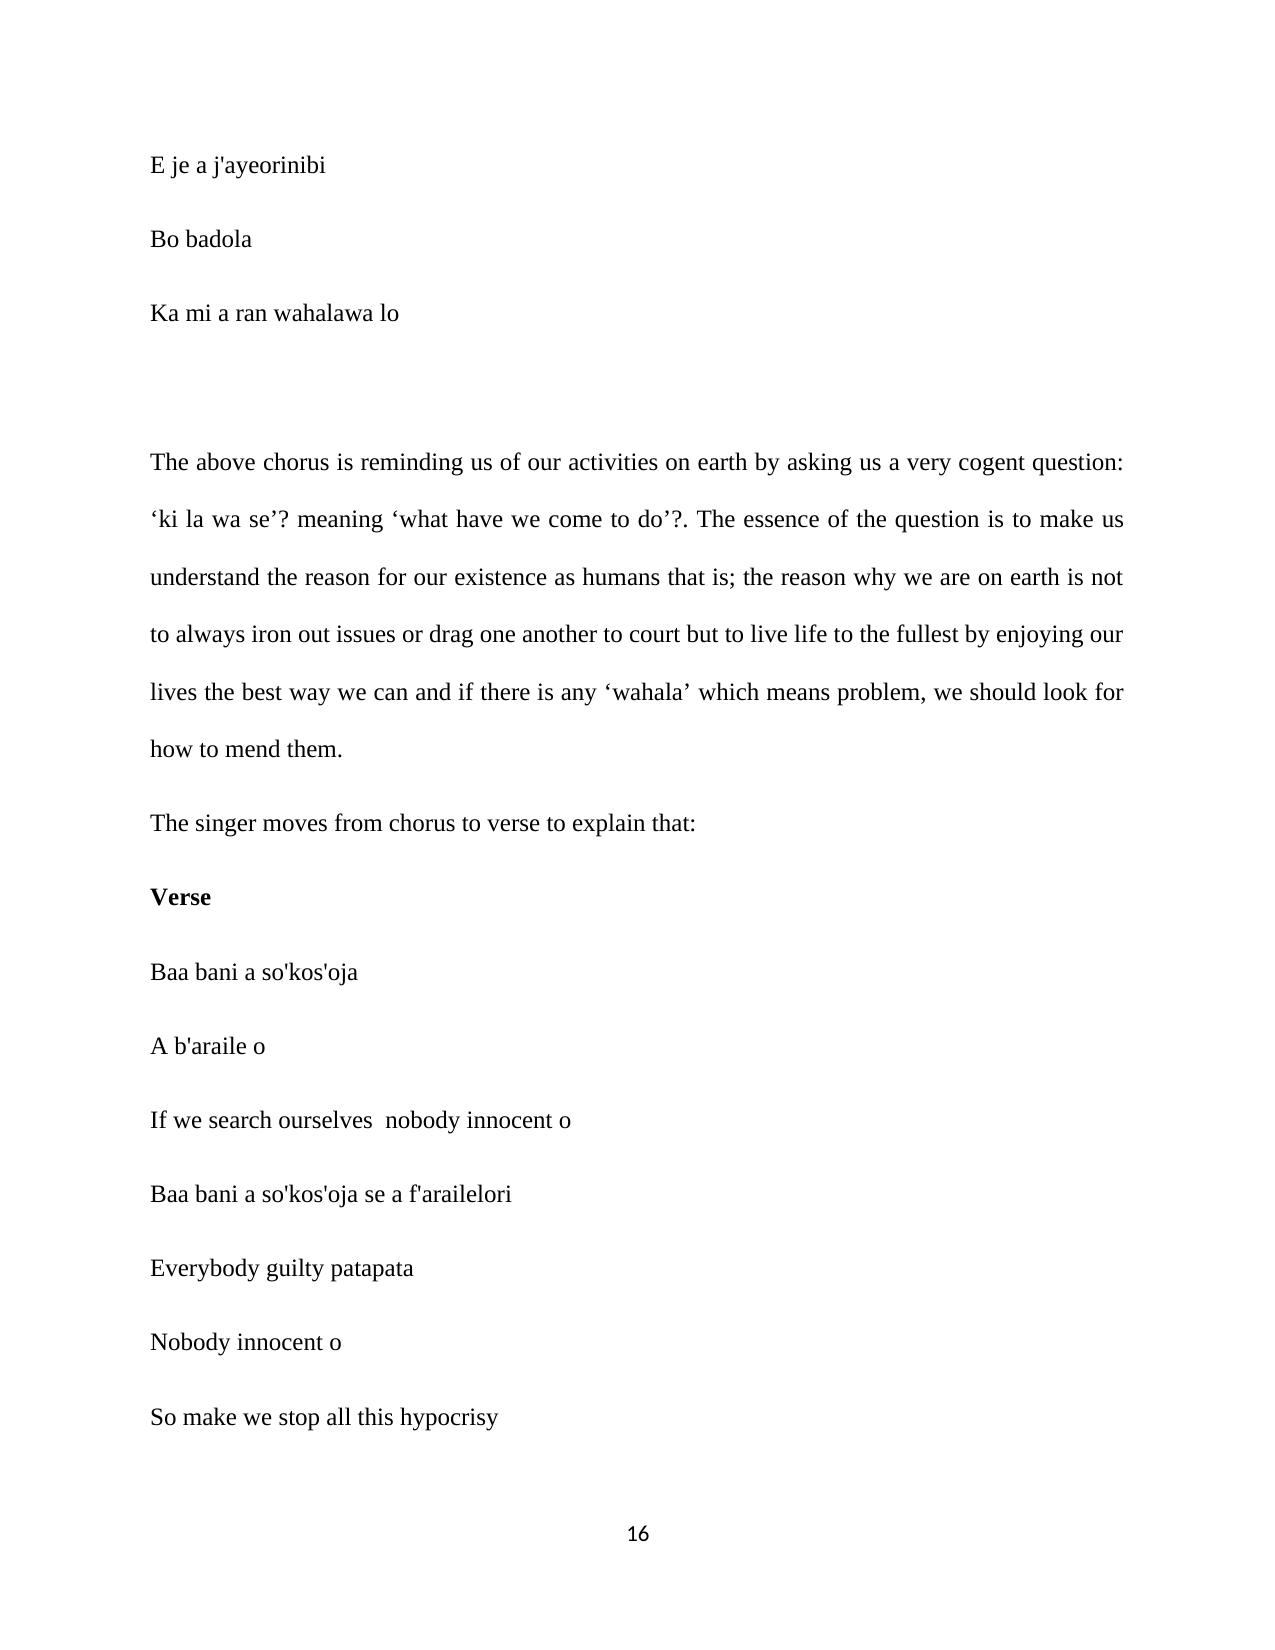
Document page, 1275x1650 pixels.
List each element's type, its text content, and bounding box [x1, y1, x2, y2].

text A b'araile o [150, 1031, 1125, 1059]
text Bo badola [150, 224, 1125, 253]
text Verse [150, 882, 1125, 911]
text Baa bani a so'kos'oja [150, 957, 1125, 985]
text So make we stop all this hypocrisy [150, 1402, 1125, 1430]
text Ka mi a ran wahalawa lo [150, 298, 1125, 327]
text Nobody innocent o [150, 1327, 1125, 1356]
text Baa bani a so'kos'oja se a f'arailelori [150, 1179, 1125, 1208]
text E je a j'ayeorinibi [150, 150, 1125, 179]
text The above chorus is reminding us of our activities on earth by asking us a very cogent question: ‘ki la wa se’? meaning ‘what have we come to do’?. The essence of the question is to make us understand the reason for our existence as humans that is; the reason why we are on earth is not to always iron out issues or drag one another to court but to live life to the fullest by enjoying our lives the best way we can and if there is any ‘wahala’ which means problem, we should look for how to mend them. [150, 447, 1125, 763]
text If we search ourselves nobody innocent o [150, 1105, 1125, 1134]
text The singer moves from chorus to verse to explain that: [150, 808, 1125, 837]
text Everybody guilty patapata [150, 1253, 1125, 1282]
